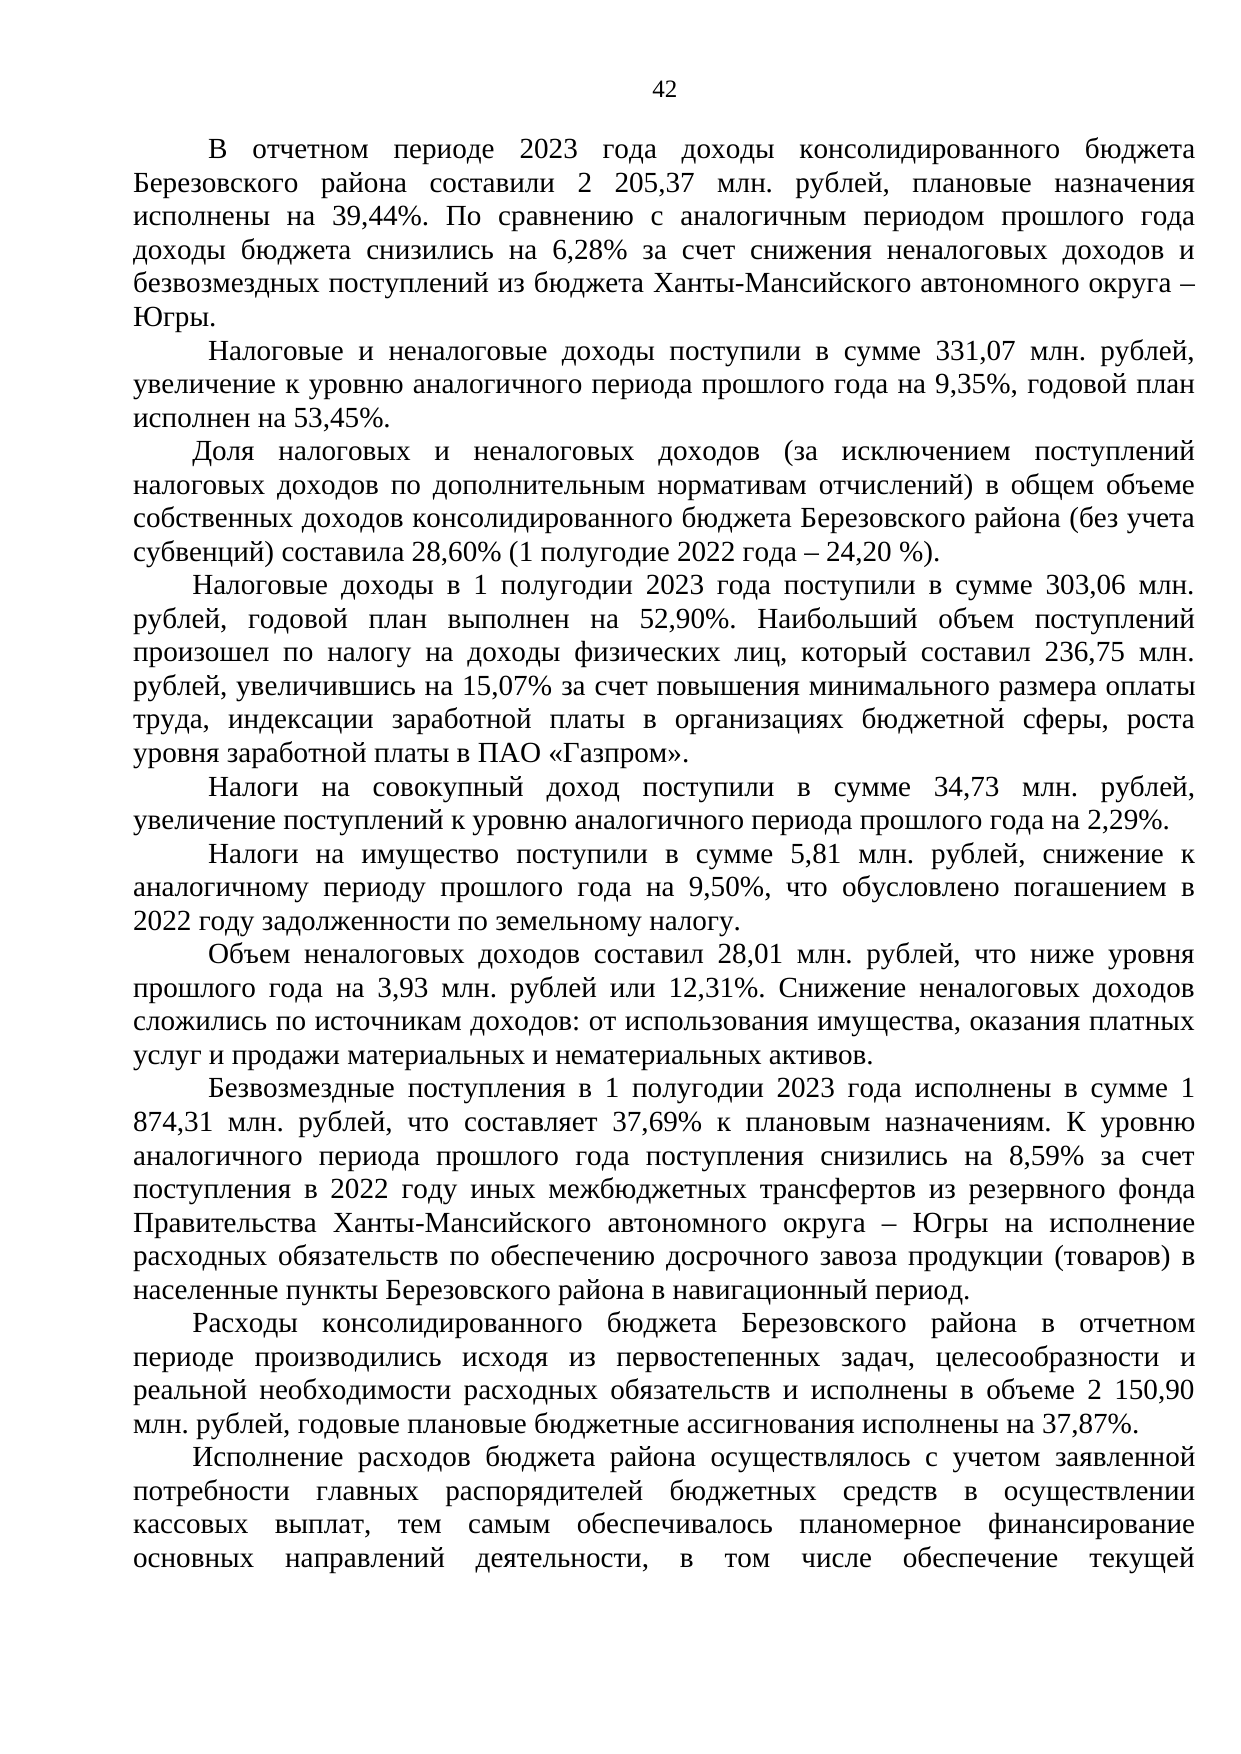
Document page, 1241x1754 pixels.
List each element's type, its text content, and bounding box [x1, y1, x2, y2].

text Налоговые и неналоговые доходы поступили в сумме 331,07 млн. рублей, увеличение к уровню аналогичного периода прошлого года на 9,35%, годовой план исполнен на 53,45%. [133, 333, 1196, 433]
text Безвозмездные поступления в 1 полугодии 2023 года исполнены в сумме 1 874,31 млн. рублей, что составляет 37,69% к плановым назначениям. К уровню аналогичного периода прошлого года поступления снизились на 8,59% за счет поступления в 2022 году иных межбюджетных трансфертов из резервного фонда Правительства Ханты-Мансийского автономного округа – Югры на исполнение расходных обязательств по обеспечению досрочного завоза продукции (товаров) в населенные пункты Березовского района в навигационный период. [133, 1071, 1196, 1305]
text Объем неналоговых доходов составил 28,01 млн. рублей, что ниже уровня прошлого года на 3,93 млн. рублей или 12,31%. Снижение неналоговых доходов сложились по источникам доходов: от использования имущества, оказания платных услуг и продажи материальных и нематериальных активов. [133, 936, 1196, 1071]
text Налоги на совокупный доход поступили в сумме 34,73 млн. рублей, увеличение поступлений к уровню аналогичного периода прошлого года на 2,29%. [133, 769, 1196, 836]
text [133, 1439, 1196, 1574]
text Расходы консолидированного бюджета Березовского района в отчетном периоде производились исходя из первостепенных задач, целесообразности и реальной необходимости расходных обязательств и исполнены в объеме 2 150,90 млн. рублей, годовые плановые бюджетные ассигнования исполнены на 37,87%. [133, 1305, 1196, 1439]
text В отчетном периоде 2023 года доходы консолидированного бюджета Березовского района составили 2 205,37 млн. рублей, плановые назначения исполнены на 39,44%. По сравнению с аналогичным периодом прошлого года доходы бюджета снизились на 6,28% за счет снижения неналоговых доходов и безвозмездных поступлений из бюджета Ханты-Мансийского автономного округа – Югры. [133, 131, 1196, 333]
text Налоги на имущество поступили в сумме 5,81 млн. рублей, снижение к аналогичному периоду прошлого года на 9,50%, что обусловлено погашением в 2022 году задолженности по земельному налогу. [133, 836, 1196, 936]
text Налоговые доходы в 1 полугодии 2023 года поступили в сумме 303,06 млн. рублей, годовой план выполнен на 52,90%. Наибольший объем поступлений произошел по налогу на доходы физических лиц, который составил 236,75 млн. рублей, увеличившись на 15,07% за счет повышения минимального размера оплаты труда, индексации заработной платы в организациях бюджетной сферы, роста уровня заработной платы в ПАО «Газпром». [133, 567, 1196, 769]
text Доля налоговых и неналоговых доходов (за исключением поступлений налоговых доходов по дополнительным нормативам отчислений) в общем объеме собственных доходов консолидированного бюджета Березовского района (без учета субвенций) составила 28,60% (1 полугодие 2022 года – 24,20 %). [133, 433, 1196, 567]
